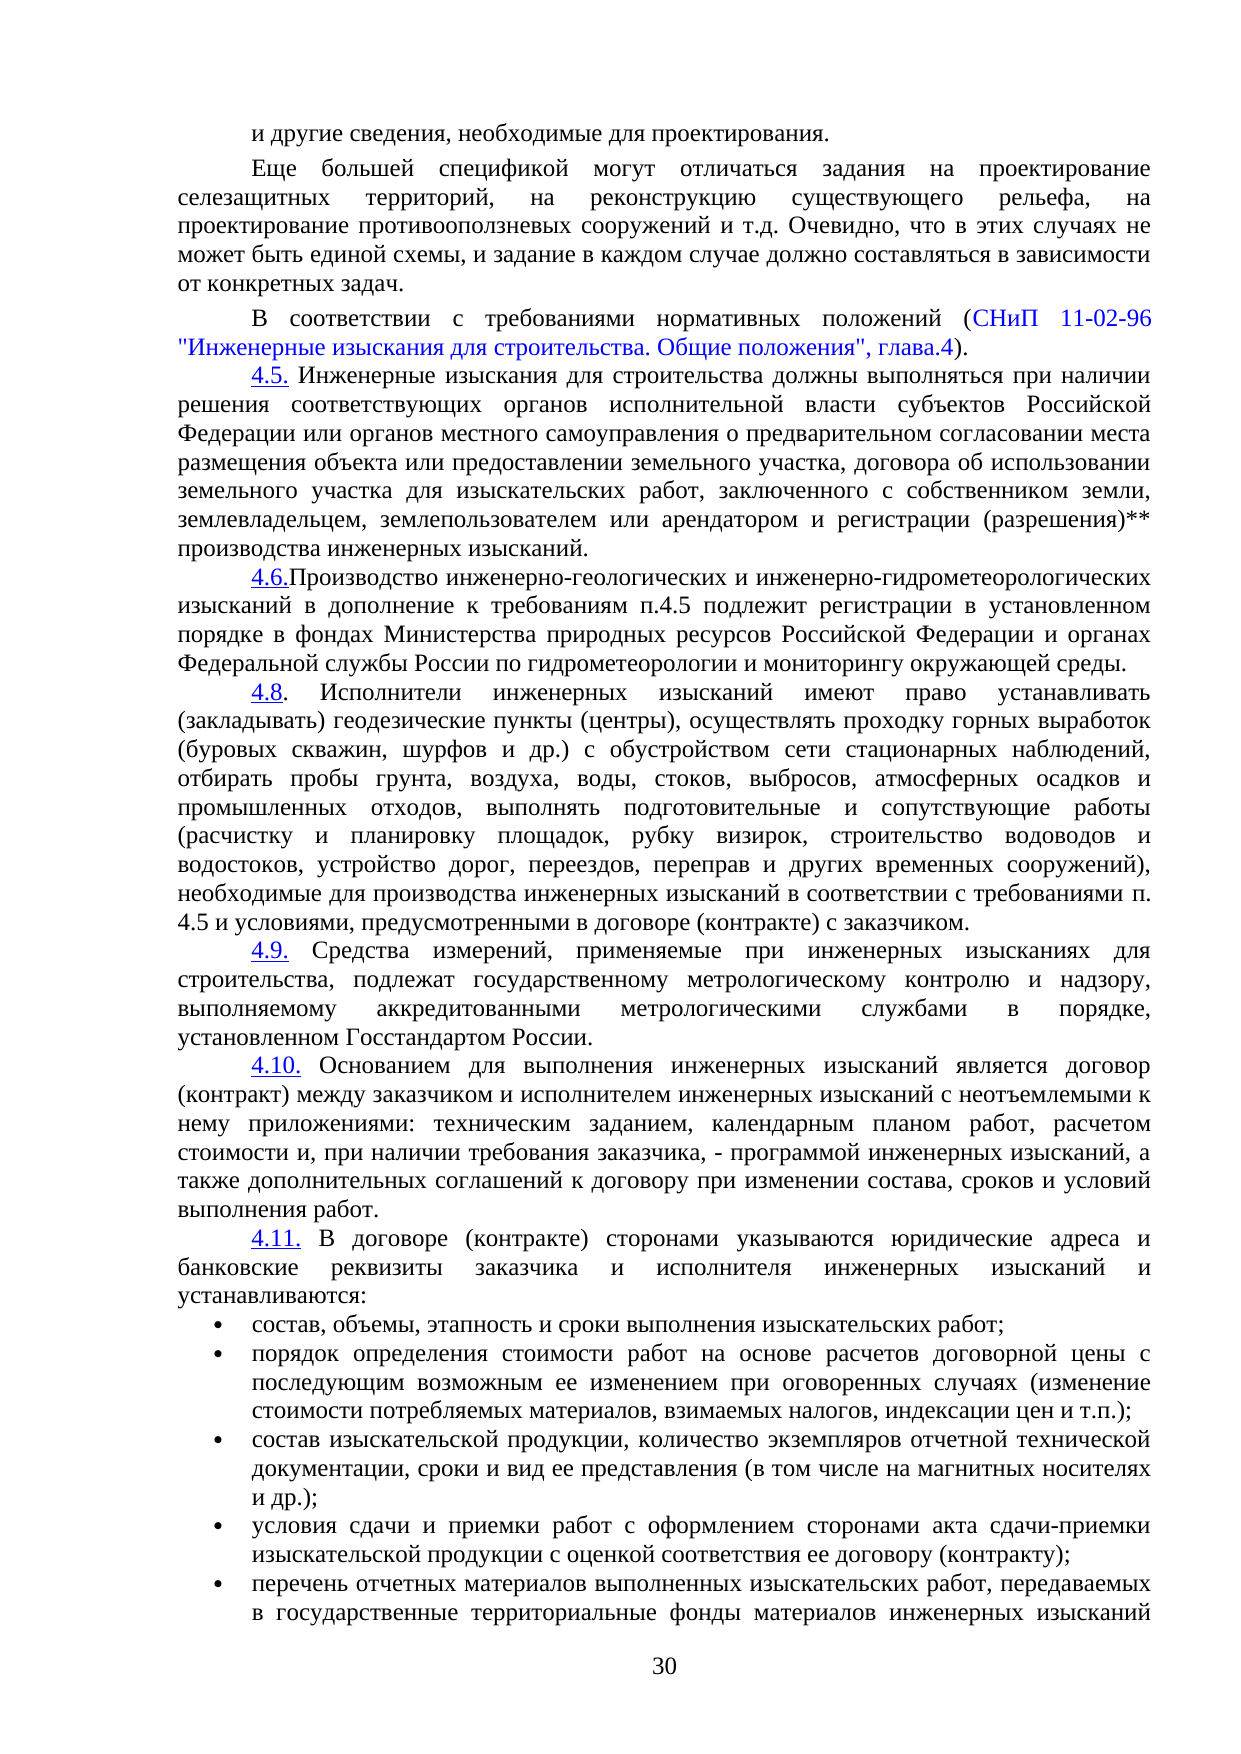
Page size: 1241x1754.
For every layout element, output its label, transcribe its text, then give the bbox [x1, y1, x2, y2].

text В соответствии с требованиями нормативных положений (СНиП 11-02-96 "Инженерные изыскания для строительства. Общие положения", глава.4). [177, 303, 1152, 361]
text и другие сведения, необходимые для проектирования. [177, 118, 1152, 147]
list состав, объемы, этапность и сроки выполнения изыскательских работ; [214, 1309, 1152, 1338]
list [214, 1568, 1152, 1626]
text 4.6.Производство инженерно-геологических и инженерно-гидрометеорологических изысканий в дополнение к требованиям п.4.5 подлежит регистрации в установленном порядке в фондах Министерства природных ресурсов Российской Федерации и органах Федеральной службы России по гидрометеорологии и мониторингу окружающей среды. [177, 562, 1152, 677]
list порядок определения стоимости работ на основе расчетов договорной цены с последующим возможным ее изменением при оговоренных случаях (изменение стоимости потребляемых материалов, взимаемых налогов, индексации цен и т.п.); [214, 1338, 1152, 1424]
text Еще большей спецификой могут отличаться задания на проектирование селезащитных территорий, на реконструкцию существующего рельефа, на проектирование противооползневых сооружений и т.д. Очевидно, что в этих случаях не может быть единой схемы, и задание в каждом случае должно составляться в зависимости от конкретных задач. [177, 153, 1152, 297]
text 4.10. Основанием для выполнения инженерных изысканий является договор (контракт) между заказчиком и исполнителем инженерных изысканий с неотъемлемыми к нему приложениями: техническим заданием, календарным планом работ, расчетом стоимости и, при наличии требования заказчика, - программой инженерных изысканий, а также дополнительных соглашений к договору при изменении состава, сроков и условий выполнения работ. [177, 1051, 1152, 1223]
text 4.9. Средства измерений, применяемые при инженерных изысканиях для строительства, подлежат государственному метрологическому контролю и надзору, выполняемому аккредитованными метрологическими службами в порядке, установленном Госстандартом России. [177, 936, 1152, 1051]
list условия сдачи и приемки работ с оформлением сторонами акта сдачи-приемки изыскательской продукции с оценкой соответствия ее договору (контракту); [214, 1511, 1152, 1568]
list состав изыскательской продукции, количество экземпляров отчетной технической документации, сроки и вид ее представления (в том числе на магнитных носителях и др.); [214, 1424, 1152, 1511]
text 4.5. Инженерные изыскания для строительства должны выполняться при наличии решения соответствующих органов исполнительной власти субъектов Российской Федерации или органов местного самоуправления о предварительном согласовании места размещения объекта или предоставлении земельного участка, договора об использовании земельного участка для изыскательских работ, заключенного с собственником земли, землевладельцем, землепользователем или арендатором и регистрации (разрешения)** производства инженерных изысканий. [177, 361, 1152, 562]
text 4.8. Исполнители инженерных изысканий имеют право устанавливать (закладывать) геодезические пункты (центры), осуществлять проходку горных выработок (буровых скважин, шурфов и др.) с обустройством сети стационарных наблюдений, отбирать пробы грунта, воздуха, воды, стоков, выбросов, атмосферных осадков и промышленных отходов, выполнять подготовительные и сопутствующие работы (расчистку и планировку площадок, рубку визирок, строительство водоводов и водостоков, устройство дорог, переездов, переправ и других временных сооружений), необходимые для производства инженерных изысканий в соответствии с требованиями п. 4.5 и условиями, предусмотренными в договоре (контракте) с заказчиком. [177, 677, 1152, 936]
text 4.11. В договоре (контракте) сторонами указываются юридические адреса и банковские реквизиты заказчика и исполнителя инженерных изысканий и устанавливаются: [177, 1223, 1152, 1309]
